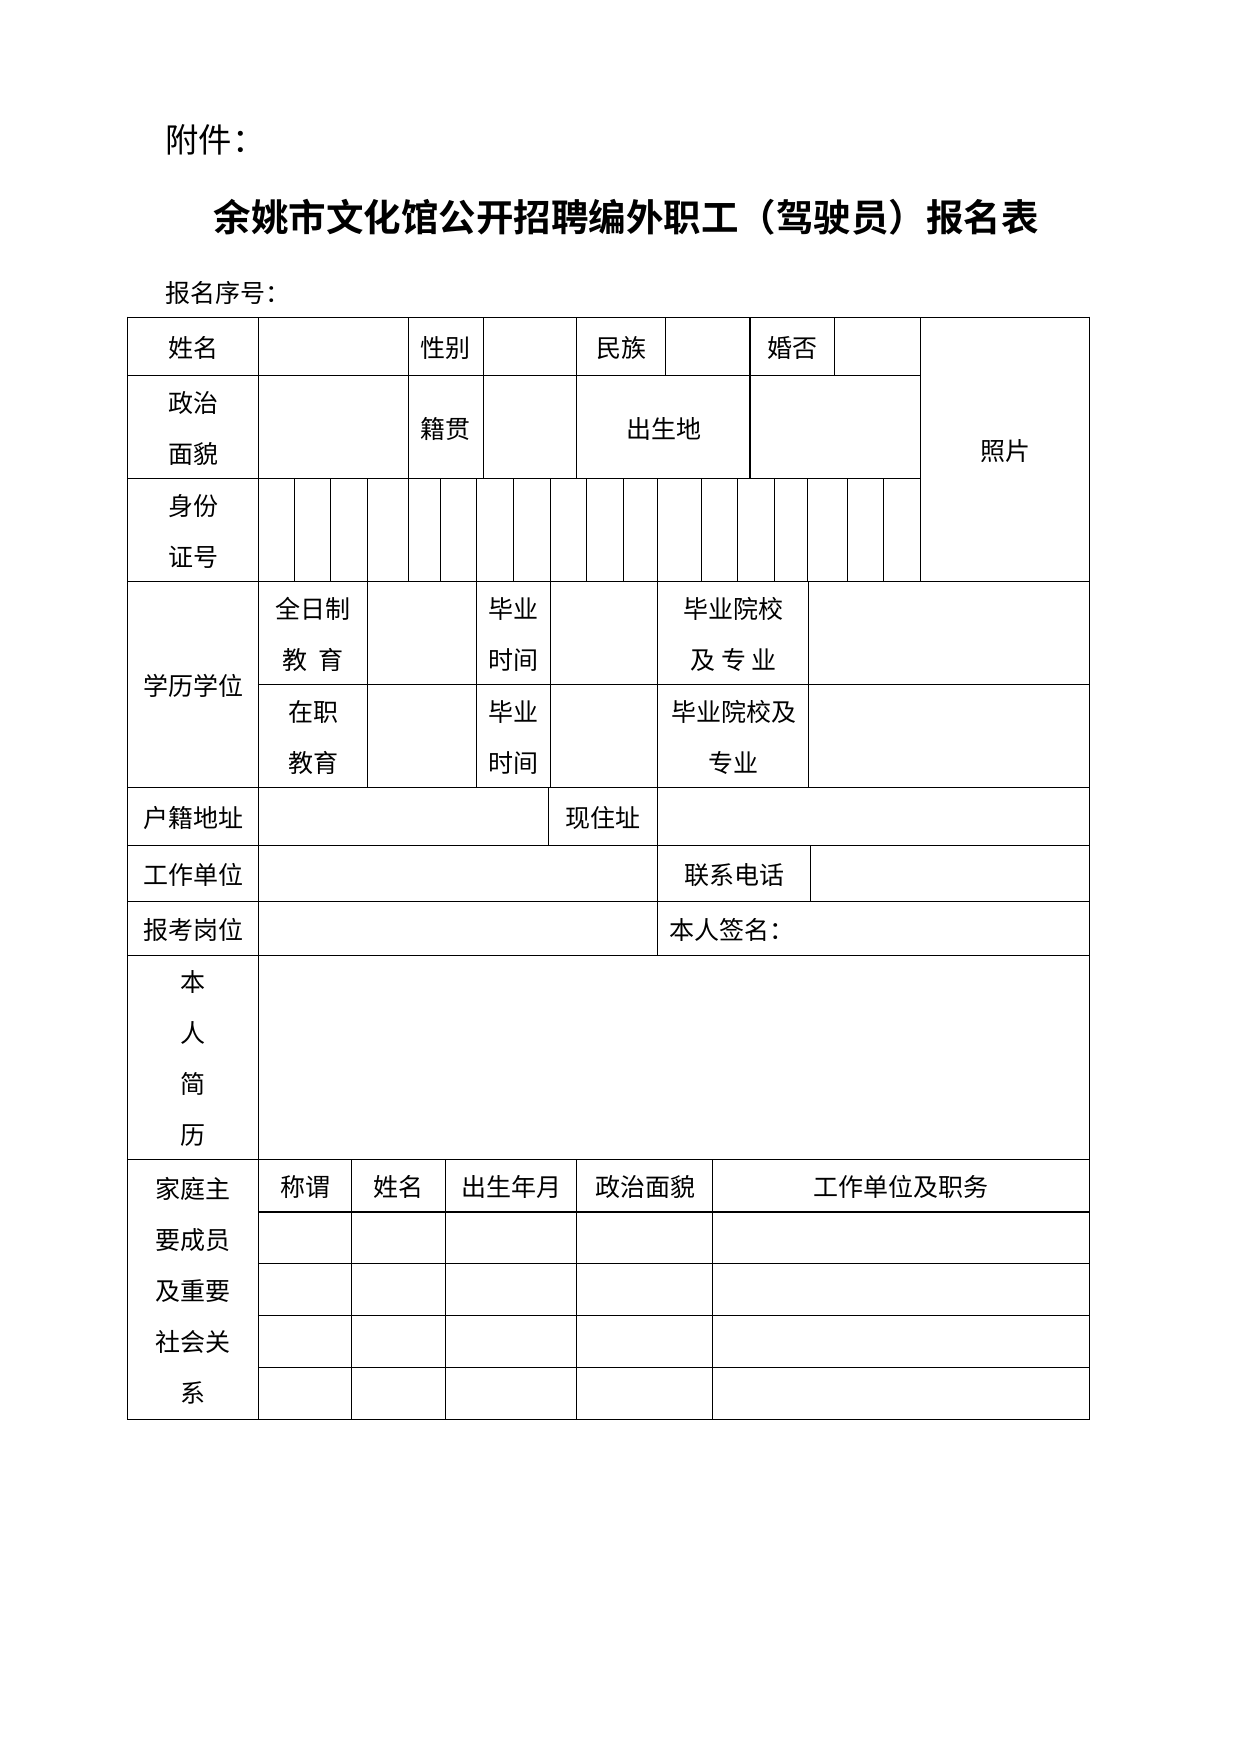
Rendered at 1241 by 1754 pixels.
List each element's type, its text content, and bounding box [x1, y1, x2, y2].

table_cell [368, 582, 476, 684]
table_cell [368, 685, 476, 787]
table_cell 姓名 [352, 1160, 445, 1211]
table_cell 在职 教育 [259, 685, 367, 787]
table_cell [577, 1368, 712, 1419]
table_cell [446, 1368, 576, 1419]
table_cell [259, 846, 657, 901]
table_cell [848, 479, 883, 581]
table_cell 籍贯 [409, 376, 483, 478]
table_cell [259, 376, 408, 478]
table_cell [352, 1264, 445, 1315]
table_cell [514, 479, 550, 581]
table_cell [259, 1264, 351, 1315]
table_cell [259, 1316, 351, 1367]
table_cell [809, 685, 1089, 787]
table_cell [352, 1316, 445, 1367]
table_cell [295, 479, 330, 581]
table_cell [587, 479, 623, 581]
table_cell 本 人 简 历 [128, 956, 258, 1159]
table_cell [577, 1316, 712, 1367]
table_cell [368, 479, 408, 581]
table_cell [259, 788, 548, 845]
table_cell 出生地 [577, 376, 749, 478]
table_cell 家庭主 要成员 及重要 社会关 系 [128, 1160, 258, 1419]
table_cell [484, 376, 576, 478]
table_header 照片 [921, 318, 1089, 581]
table_cell [259, 1368, 351, 1419]
table_header 姓名 [128, 318, 258, 375]
table_cell [352, 1368, 445, 1419]
table_cell [259, 956, 1089, 1159]
table_cell [713, 1316, 1089, 1367]
table_cell 工作单位 [128, 846, 258, 901]
table_cell 工作单位及职务 [713, 1160, 1089, 1211]
table_cell [441, 479, 476, 581]
table_cell [658, 479, 701, 581]
table_cell [259, 902, 657, 954]
table_cell [713, 1264, 1089, 1315]
table_cell [809, 582, 1089, 684]
text 报名序号： [165, 266, 1087, 317]
table_cell 出生年月 [446, 1160, 576, 1211]
table_cell [738, 479, 774, 581]
table_cell [477, 479, 513, 581]
table_cell [551, 582, 657, 684]
table_cell 毕业院校 及 专 业 [658, 582, 808, 684]
table_cell 毕业时间 [477, 582, 550, 684]
table_cell [409, 479, 440, 581]
table_cell 现住址 [549, 788, 657, 845]
table_cell [446, 1264, 576, 1315]
table_cell [551, 685, 657, 787]
table_cell [658, 788, 1089, 845]
table_header [259, 318, 408, 375]
table_cell [259, 479, 294, 581]
table_cell [446, 1213, 576, 1263]
table_cell 毕业时间 [477, 685, 550, 787]
table_cell [446, 1316, 576, 1367]
table_cell [331, 479, 367, 581]
table_cell [624, 479, 657, 581]
table_header [835, 318, 920, 375]
table_header [484, 318, 576, 375]
table_cell [775, 479, 807, 581]
table_cell 毕业院校及专业 [658, 685, 808, 787]
table_header 婚否 [751, 318, 834, 375]
text 附件： [165, 113, 1087, 164]
text 余姚市文化馆公开招聘编外职工（驾驶员）报名表 [165, 164, 1087, 266]
table_cell [713, 1213, 1089, 1263]
table_cell [551, 479, 586, 581]
table_cell [811, 846, 1089, 901]
table_cell 身份 证号 [128, 479, 258, 581]
table_cell [751, 376, 920, 478]
table_cell [702, 479, 737, 581]
table_cell 政治面貌 [577, 1160, 712, 1211]
table_header 性别 [409, 318, 483, 375]
table_cell 本人签名： [658, 902, 1089, 954]
table_cell 户籍地址 [128, 788, 258, 845]
table_cell [577, 1213, 712, 1263]
table_cell 联系电话 [658, 846, 810, 901]
table_header [666, 318, 749, 375]
table_cell 报考岗位 [128, 902, 258, 954]
table_cell [577, 1264, 712, 1315]
table_cell [884, 479, 920, 581]
table_cell 称谓 [259, 1160, 351, 1211]
table_header 民族 [577, 318, 665, 375]
table_cell 学历学位 [128, 582, 258, 787]
table_cell [259, 1213, 351, 1263]
table_cell 政治 面貌 [128, 376, 258, 478]
table_cell [713, 1368, 1089, 1419]
table_cell [808, 479, 847, 581]
table_cell [352, 1213, 445, 1263]
table_cell 全日制教 育 [259, 582, 367, 684]
